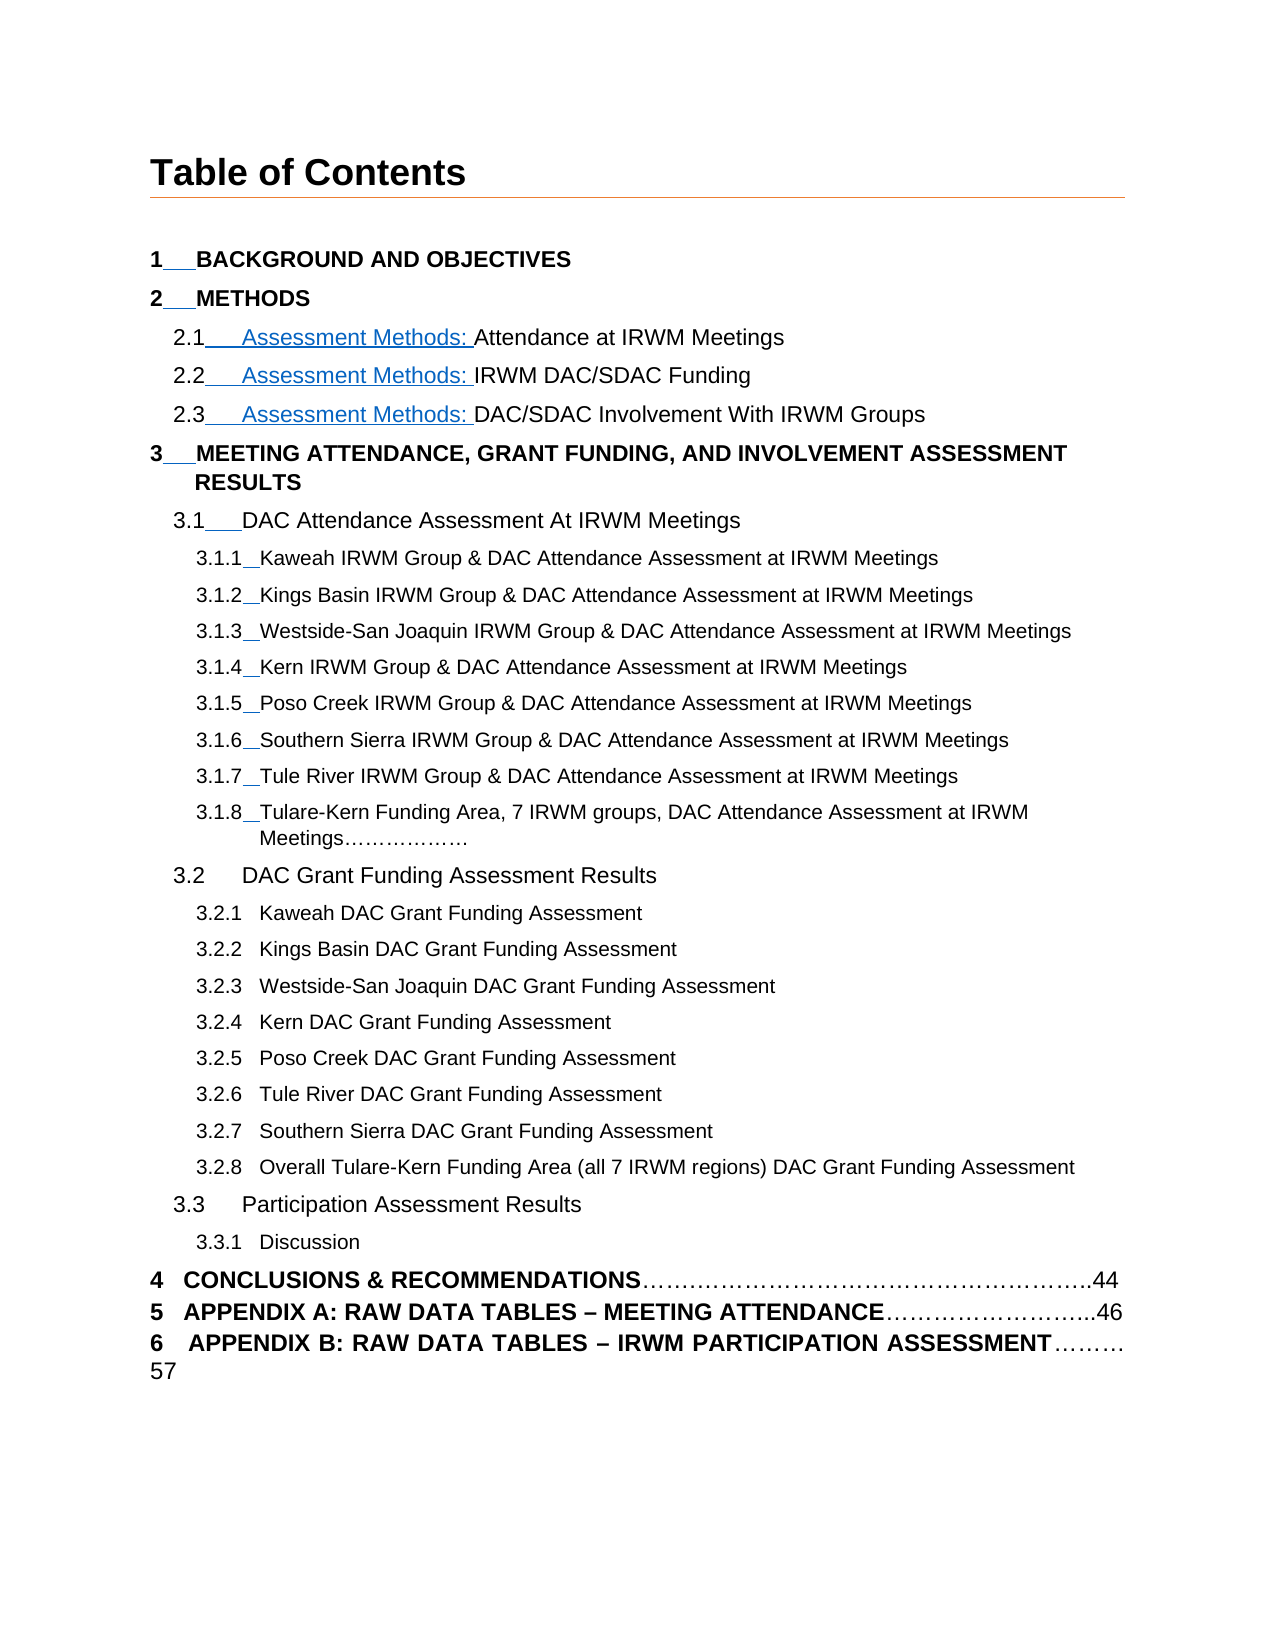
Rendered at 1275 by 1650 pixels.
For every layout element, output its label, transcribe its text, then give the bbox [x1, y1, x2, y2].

text 3 Meeting Attendance, Grant Funding, and Involvement Assessment Results 6 [150, 440, 1125, 495]
text 3.2.7 Southern Sierra DAC Grant Funding Assessment 27 [196, 1118, 1125, 1142]
text 3.2.6 Tule River DAC Grant Funding Assessment 27 [196, 1082, 1125, 1106]
text 3.1.5 Poso Creek IRWM Group & DAC Attendance Assessment at IRWM Meetings 13 [196, 691, 1125, 715]
text 3.1.8 Tulare-Kern Funding Area, 7 IRWM groups, DAC Attendance Assessment at IRWM Meetings……………… 18 [196, 800, 1125, 850]
text 3.1 DAC Attendance Assessment At IRWM Meetings 6 [173, 507, 1125, 534]
text 3.1.7 Tule River IRWM Group & DAC Attendance Assessment at IRWM Meetings 16 [196, 764, 1125, 788]
text 2.3 Assessment Methods: DAC/SDAC Involvement With IRWM Groups 5 [173, 401, 1125, 428]
text 3.1.1 Kaweah IRWM Group & DAC Attendance Assessment at IRWM Meetings 6 [196, 546, 1125, 570]
text 2.1 Assessment Methods: Attendance at IRWM Meetings 4 [173, 323, 1125, 350]
subtitle Table of Contents [150, 150, 1125, 197]
text 3.3.1 Discussion 43 [196, 1230, 1125, 1254]
text 3.1.2 Kings Basin IRWM Group & DAC Attendance Assessment at IRWM Meetings 8 [196, 582, 1125, 606]
text 3.2.4 Kern DAC Grant Funding Assessment 24 [196, 1010, 1125, 1034]
text 3.2 DAC Grant Funding Assessment Results 22 [173, 862, 1125, 888]
text 2 Methods 3 [150, 285, 1125, 311]
text 3.2.3 Westside-San Joaquin DAC Grant Funding Assessment 24 [196, 973, 1125, 997]
text 3.1.6 Southern Sierra IRWM Group & DAC Attendance Assessment at IRWM Meetings 15 [196, 727, 1125, 751]
text 4 CONCLUSIONS & RECOMMENDATIONS…….…………………………………………..44 [150, 1266, 1125, 1294]
text 3.1.4 Kern IRWM Group & DAC Attendance Assessment at IRWM Meetings 11 [196, 655, 1125, 679]
text 5 APPENDIX A: RAW DATA TABLES – MEETING ATTENDANCE……………………...46 [150, 1298, 1125, 1325]
text 1 Background and Objectives 3 [150, 246, 1125, 272]
title 6 APPENDIX B: RAW DATA TABLES – IRWM PARTICIPATION ASSESSMENT………57 [150, 1329, 1125, 1384]
text 3.2.1 Kaweah DAC Grant Funding Assessment 22 [196, 901, 1125, 925]
text 3.2.2 Kings Basin DAC Grant Funding Assessment 23 [196, 937, 1125, 961]
text 3.3 Participation Assessment Results 28 [173, 1191, 1125, 1217]
text 3.1.3 Westside-San Joaquin IRWM Group & DAC Attendance Assessment at IRWM Meetings 10 [196, 619, 1125, 643]
text 3.2.5 Poso Creek DAC Grant Funding Assessment 26 [196, 1046, 1125, 1070]
text 3.2.8 Overall Tulare-Kern Funding Area (all 7 IRWM regions) DAC Grant Funding Assessment 28 [196, 1155, 1125, 1179]
text 2.2 Assessment Methods: IRWM DAC/SDAC Funding 4 [173, 362, 1125, 389]
